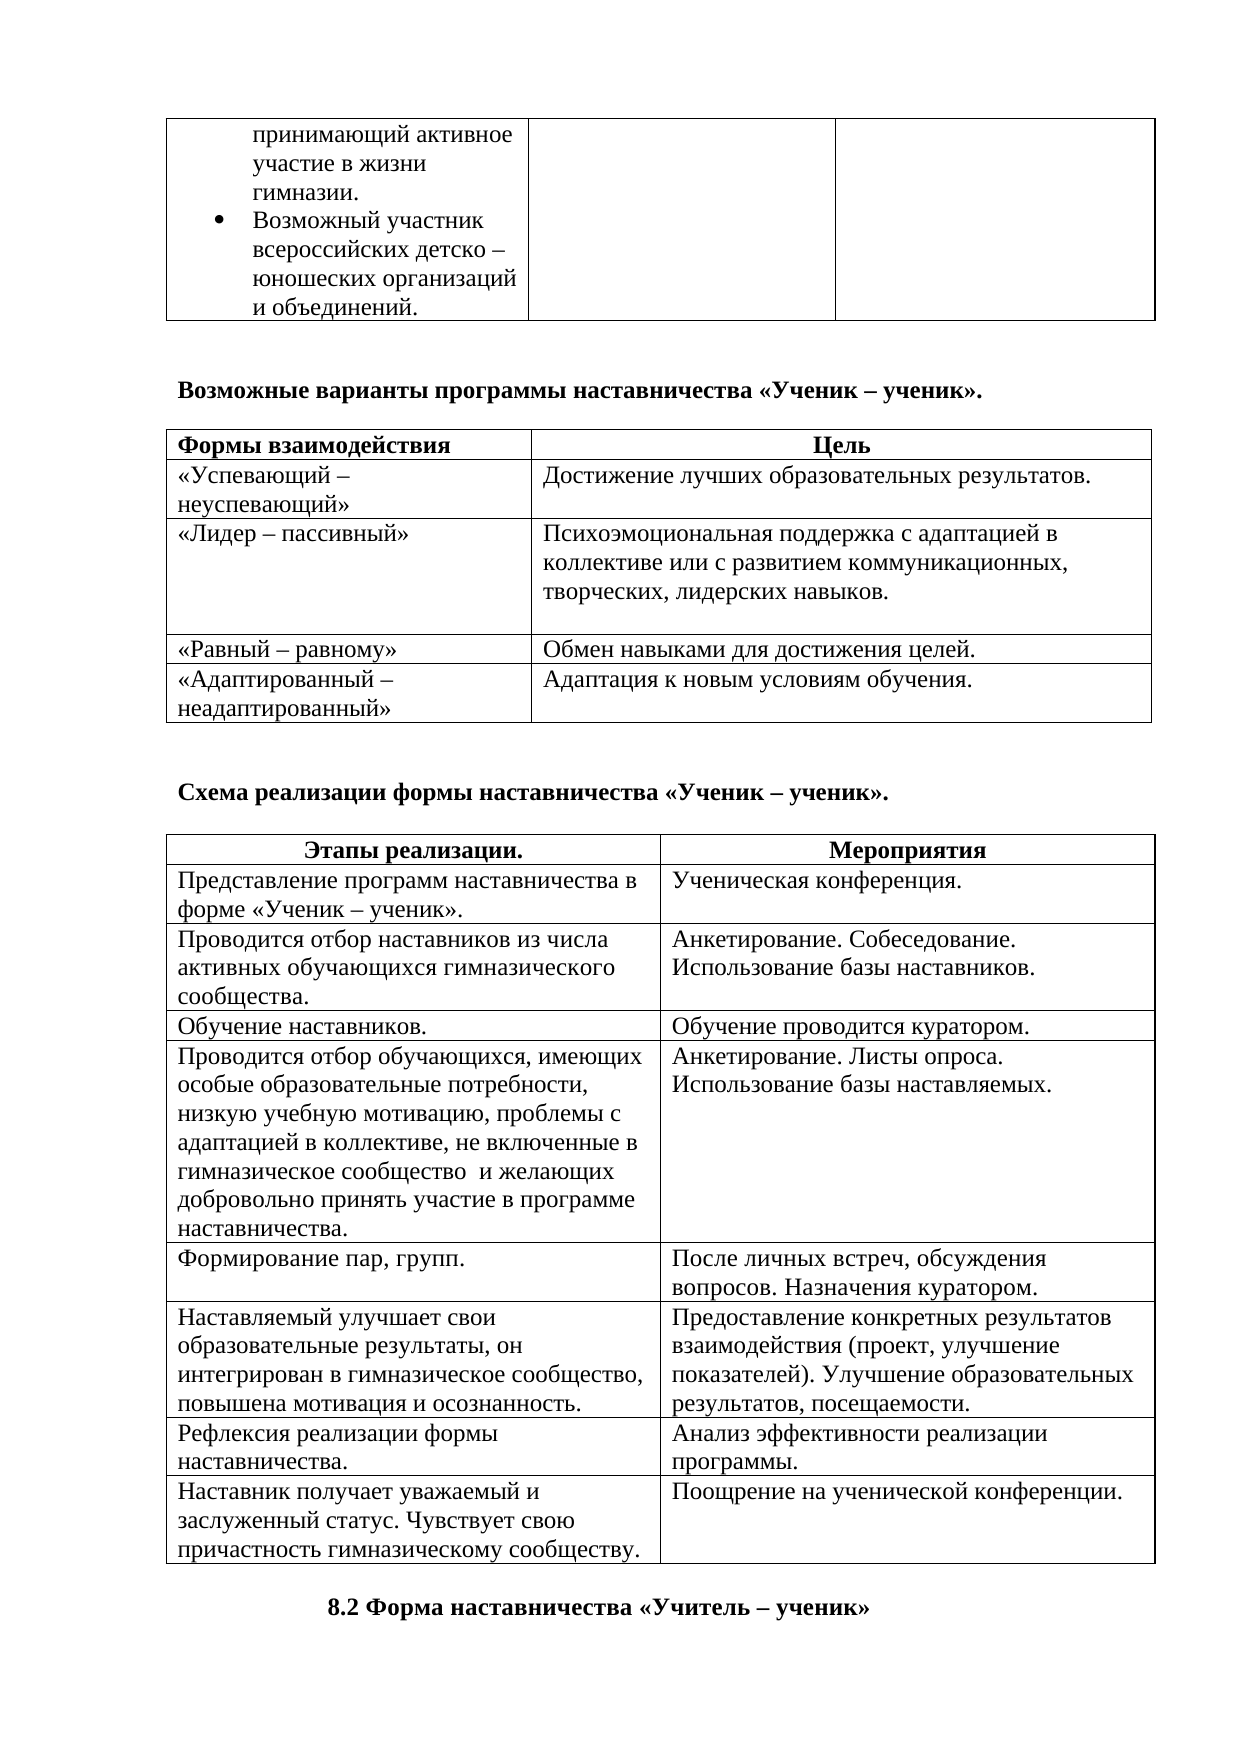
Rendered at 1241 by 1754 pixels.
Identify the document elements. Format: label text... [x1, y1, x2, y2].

table_cell «Адаптированный – неадаптированный» [167, 664, 531, 722]
table_cell «Успевающий – неуспевающий» [167, 460, 531, 517]
table_cell Наставник получает уважаемый и заслуженный статус. Чувствует свою причастность гимназическому сообществу. [167, 1476, 660, 1562]
table_cell После личных встреч, обсуждения вопросов. Назначения куратором. [661, 1243, 1154, 1301]
table_cell Анкетирование. Листы опроса. Использование базы наставляемых. [661, 1041, 1154, 1242]
table_cell Адаптация к новым условиям обучения. [532, 664, 1151, 722]
text Возможные варианты программы наставничества «Ученик – ученик». [177, 375, 1144, 404]
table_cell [167, 119, 528, 320]
table_cell Психоэмоциональная поддержка с адаптацией в коллективе или с развитием коммуникационных, творческих, лидерских навыков. [532, 519, 1151, 633]
table_cell Анализ эффективности реализации программы. [661, 1418, 1154, 1475]
table_cell Поощрение на ученической конференции. [661, 1476, 1154, 1562]
table_header Этапы реализации. [167, 835, 660, 864]
table_cell «Лидер – пассивный» [167, 519, 531, 633]
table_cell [529, 119, 835, 320]
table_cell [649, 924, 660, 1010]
table_cell «Равный – равному» [167, 635, 531, 663]
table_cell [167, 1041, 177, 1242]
text Схема реализации формы наставничества «Ученик – ученик». [177, 777, 1144, 806]
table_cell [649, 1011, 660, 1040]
table_cell Представление программ наставничества в форме «Ученик – ученик». [167, 865, 660, 923]
table_cell Рефлексия реализации формы наставничества. [167, 1418, 660, 1475]
table_cell Обмен навыками для достижения целей. [532, 635, 1151, 663]
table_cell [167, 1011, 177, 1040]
table_header Мероприятия [661, 835, 1154, 864]
text 8.2 Форма наставничества «Учитель – ученик» [327, 1592, 1144, 1621]
table_cell Анкетирование. Собеседование. Использование базы наставников. [661, 924, 1154, 1010]
table_cell Предоставление конкретных результатов взаимодействия (проект, улучшение показателей). Улучшение образовательных результатов, посещаемости. [661, 1302, 1154, 1417]
table_cell Обучение проводится куратором. [661, 1011, 1154, 1040]
table_cell Ученическая конференция. [661, 865, 1154, 923]
table_header Формы взаимодействия [167, 430, 531, 459]
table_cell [836, 119, 1154, 320]
table_header Цель [532, 430, 1151, 459]
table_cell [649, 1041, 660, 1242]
table_cell Достижение лучших образовательных результатов. [532, 460, 1151, 517]
table_cell Наставляемый улучшает свои образовательные результаты, он интегрирован в гимназическое сообщество, повышена мотивация и осознанность. [167, 1302, 660, 1417]
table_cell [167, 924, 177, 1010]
table_cell Формирование пар, групп. [167, 1243, 660, 1301]
